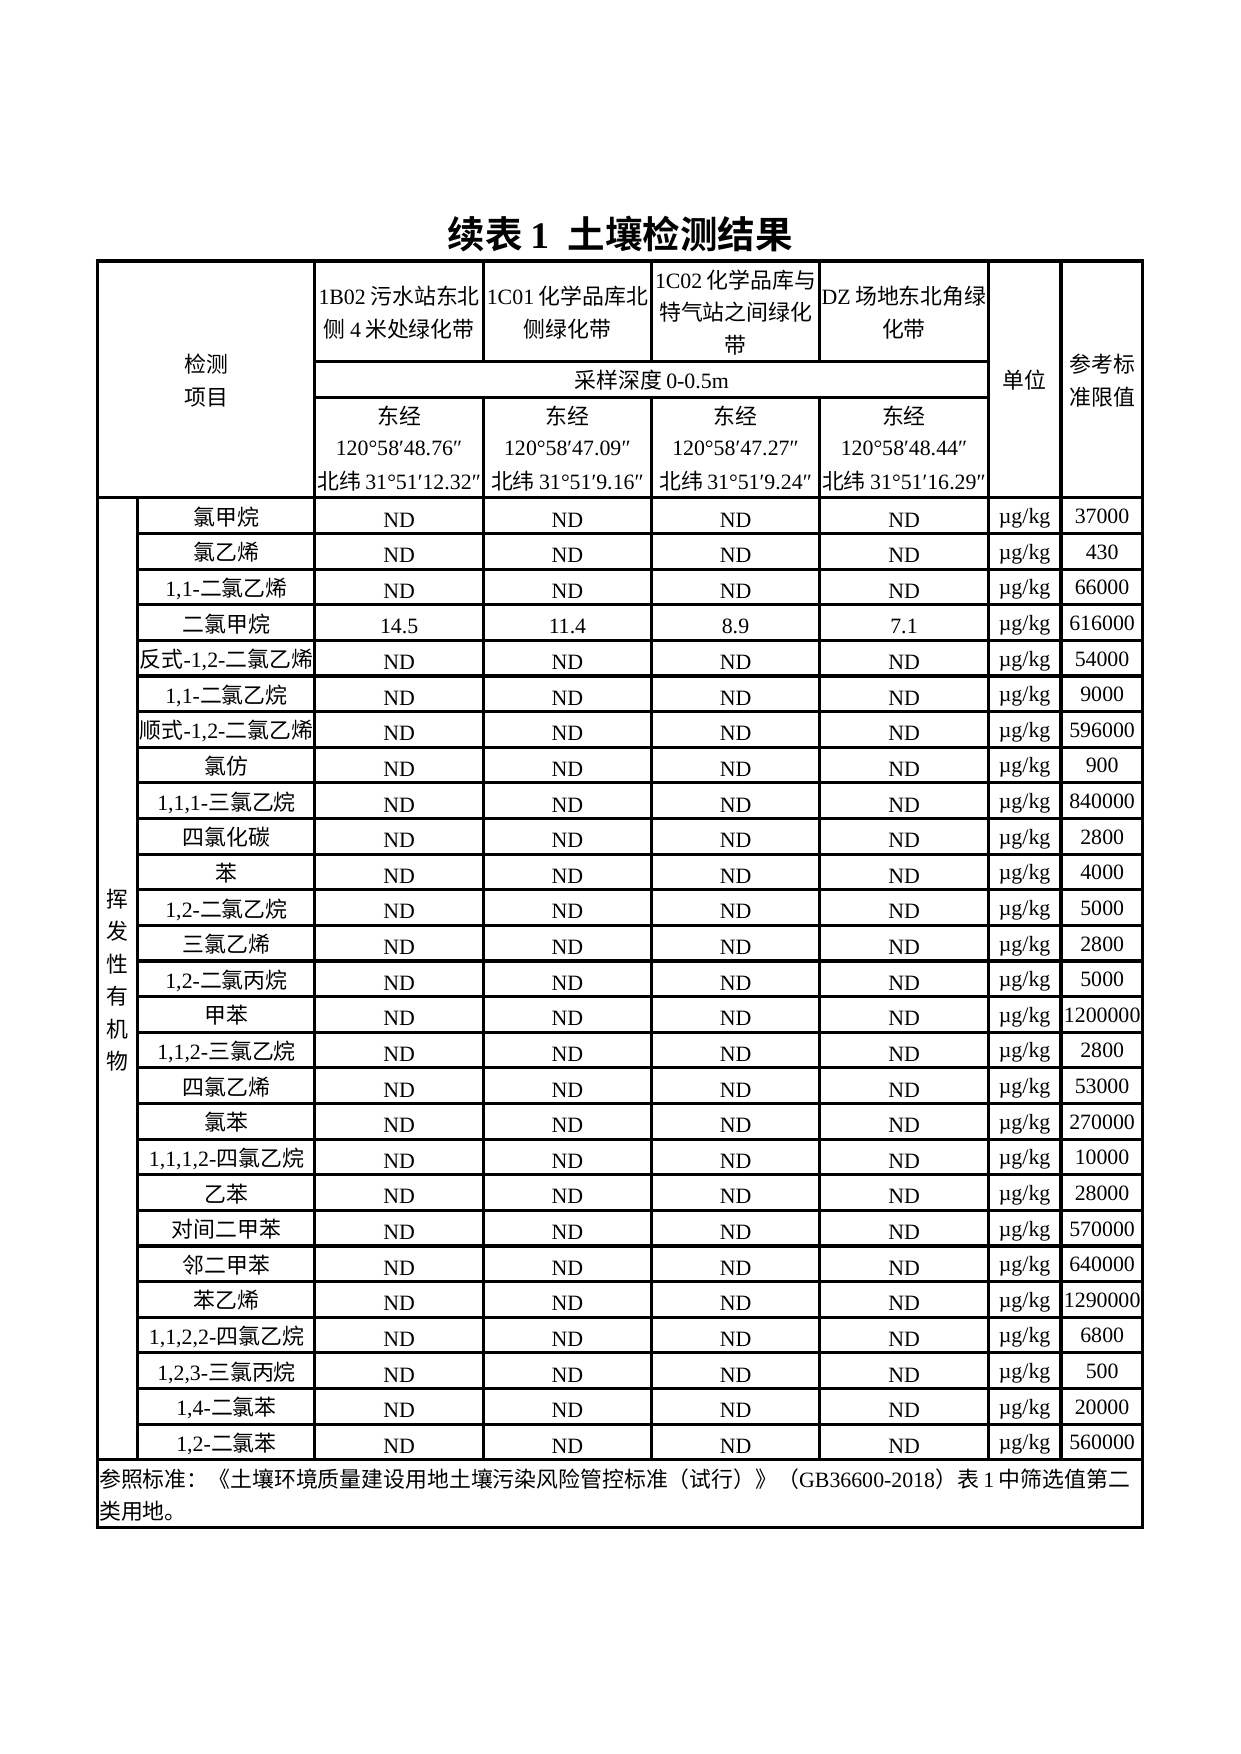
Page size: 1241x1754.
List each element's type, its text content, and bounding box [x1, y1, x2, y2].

table_cell ND [316, 784, 482, 817]
table_cell ND [485, 499, 650, 532]
table_cell µg/kg [990, 1105, 1059, 1137]
table_cell µg/kg [990, 749, 1059, 781]
table_cell 二氯甲烷 [139, 606, 313, 639]
table_cell 28000 [1063, 1176, 1141, 1209]
table_header 检测 项目 [99, 263, 313, 496]
table_cell ND [316, 1212, 482, 1244]
table_cell µg/kg [990, 1390, 1059, 1422]
table_cell 1,1,1,2-四氯乙烷 [139, 1141, 313, 1173]
table_cell ND [485, 642, 650, 674]
table_cell ND [821, 678, 987, 710]
table_cell µg/kg [990, 678, 1059, 710]
table_cell 乙苯 [139, 1176, 313, 1209]
table_cell ND [316, 963, 482, 995]
table_cell ND [316, 571, 482, 603]
table_cell 采样深度0-0.5m [316, 363, 987, 396]
table_cell 1,2-二氯乙烷 [139, 891, 313, 924]
table_cell ND [485, 1248, 650, 1280]
table_header 1B02污水站东北侧4米处绿化带 [316, 263, 482, 360]
table_cell µg/kg [990, 535, 1059, 567]
table_cell ND [316, 820, 482, 852]
table_cell ND [316, 891, 482, 924]
table_cell 反式-1,2-二氯乙烯 [139, 642, 313, 674]
table_cell ND [316, 749, 482, 781]
table_cell 570000 [1063, 1212, 1141, 1244]
table_cell µg/kg [990, 1248, 1059, 1280]
table_cell 10000 [1063, 1141, 1141, 1173]
table_cell µg/kg [990, 1141, 1059, 1173]
table_cell ND [485, 1212, 650, 1244]
table_cell µg/kg [990, 1354, 1059, 1387]
table_cell 对间二甲苯 [139, 1212, 313, 1244]
table_cell ND [485, 1176, 650, 1209]
table_cell 54000 [1063, 642, 1141, 674]
table_cell 1,2-二氯丙烷 [139, 963, 313, 995]
table_cell ND [653, 1319, 818, 1351]
table_cell ND [653, 571, 818, 603]
table_cell µg/kg [990, 998, 1059, 1031]
table_cell ND [653, 891, 818, 924]
table_cell ND [316, 1390, 482, 1422]
table_cell ND [485, 1283, 650, 1316]
table_cell ND [653, 1426, 818, 1458]
table_cell ND [485, 856, 650, 888]
table_header 单位 [990, 263, 1059, 496]
table_cell µg/kg [990, 856, 1059, 888]
table_cell ND [821, 749, 987, 781]
table_cell ND [316, 678, 482, 710]
table_cell 596000 [1063, 713, 1141, 746]
table_cell ND [485, 891, 650, 924]
table_cell 1,2,3-三氯丙烷 [139, 1354, 313, 1387]
table_cell 1,2-二氯苯 [139, 1426, 313, 1458]
table_cell 5000 [1063, 891, 1141, 924]
table_cell ND [485, 571, 650, 603]
table_cell 氯仿 [139, 749, 313, 781]
table_cell ND [485, 713, 650, 746]
table_cell ND [316, 1354, 482, 1387]
table_cell ND [653, 1069, 818, 1102]
table_cell 东经120°58′47.09″ 北纬31°51′9.16″ [485, 399, 650, 496]
table_cell 4000 [1063, 856, 1141, 888]
table_cell 邻二甲苯 [139, 1248, 313, 1280]
table_cell ND [821, 927, 987, 959]
table_cell 840000 [1063, 784, 1141, 817]
table_cell ND [653, 1248, 818, 1280]
table_cell ND [316, 499, 482, 532]
table_cell ND [316, 1069, 482, 1102]
table_cell µg/kg [990, 1212, 1059, 1244]
table_cell ND [653, 749, 818, 781]
table_cell 1,1,2-三氯乙烷 [139, 1034, 313, 1066]
table_cell 1,4-二氯苯 [139, 1390, 313, 1422]
table_cell ND [821, 1248, 987, 1280]
table_cell µg/kg [990, 784, 1059, 817]
table_cell ND [653, 1105, 818, 1137]
table_cell 1,1,2,2-四氯乙烷 [139, 1319, 313, 1351]
table_cell 氯苯 [139, 1105, 313, 1137]
text 续表1 土壤检测结果 [187, 205, 1053, 259]
table_cell µg/kg [990, 1069, 1059, 1102]
table_cell 500 [1063, 1354, 1141, 1387]
table_cell ND [653, 1141, 818, 1173]
table_cell 11.4 [485, 606, 650, 639]
table_cell ND [485, 1034, 650, 1066]
table_cell µg/kg [990, 713, 1059, 746]
table_cell ND [316, 856, 482, 888]
table_cell µg/kg [990, 571, 1059, 603]
table_cell 2800 [1063, 820, 1141, 852]
table_cell ND [653, 927, 818, 959]
table_cell 53000 [1063, 1069, 1141, 1102]
table_cell ND [821, 1105, 987, 1137]
table_cell 甲苯 [139, 998, 313, 1031]
table_cell 640000 [1063, 1248, 1141, 1280]
table_cell 14.5 [316, 606, 482, 639]
table_cell ND [316, 642, 482, 674]
table_header 1C01化学品库北侧绿化带 [485, 263, 650, 360]
table_cell ND [485, 1390, 650, 1422]
table_cell 苯乙烯 [139, 1283, 313, 1316]
table_cell ND [653, 713, 818, 746]
table_cell ND [485, 1354, 650, 1387]
table_cell ND [316, 1105, 482, 1137]
table_cell ND [316, 713, 482, 746]
table_cell µg/kg [990, 1176, 1059, 1209]
table_cell 560000 [1063, 1426, 1141, 1458]
table_cell µg/kg [990, 1426, 1059, 1458]
table_cell 氯甲烷 [139, 499, 313, 532]
table_cell 616000 [1063, 606, 1141, 639]
table_cell ND [821, 1069, 987, 1102]
table_cell ND [485, 1319, 650, 1351]
table_cell 1,1,1-三氯乙烷 [139, 784, 313, 817]
table_cell ND [653, 1283, 818, 1316]
table_cell ND [485, 1426, 650, 1458]
table_cell ND [653, 1354, 818, 1387]
table_cell 2800 [1063, 1034, 1141, 1066]
table_cell ND [821, 1354, 987, 1387]
table_cell ND [485, 678, 650, 710]
table_cell 顺式-1,2-二氯乙烯 [139, 713, 313, 746]
table_cell µg/kg [990, 606, 1059, 639]
table_cell ND [653, 642, 818, 674]
table_cell µg/kg [990, 963, 1059, 995]
table_cell 900 [1063, 749, 1141, 781]
table_cell µg/kg [990, 499, 1059, 532]
table_cell ND [316, 927, 482, 959]
table_cell ND [485, 784, 650, 817]
table_cell µg/kg [990, 1283, 1059, 1316]
table_cell ND [653, 499, 818, 532]
table_cell µg/kg [990, 1319, 1059, 1351]
table_cell 8.9 [653, 606, 818, 639]
table_cell ND [821, 1426, 987, 1458]
table_cell µg/kg [990, 642, 1059, 674]
table_cell ND [653, 963, 818, 995]
table_cell ND [485, 820, 650, 852]
table_cell ND [653, 1034, 818, 1066]
table_cell 挥发性有机物 [99, 499, 136, 1458]
table_cell ND [485, 535, 650, 567]
table_cell ND [821, 1176, 987, 1209]
table_cell 2800 [1063, 927, 1141, 959]
table_header 1C02化学品库与特气站之间绿化带 [653, 263, 818, 360]
table_cell ND [485, 1141, 650, 1173]
table_cell ND [653, 784, 818, 817]
table_cell ND [653, 820, 818, 852]
table_cell µg/kg [990, 891, 1059, 924]
table_cell 7.1 [821, 606, 987, 639]
table_cell 1200000 [1063, 998, 1141, 1031]
table_cell ND [485, 927, 650, 959]
table_cell ND [821, 891, 987, 924]
table_cell ND [316, 1248, 482, 1280]
table_cell ND [821, 1283, 987, 1316]
table_cell ND [485, 749, 650, 781]
table_cell 5000 [1063, 963, 1141, 995]
table_cell ND [316, 1034, 482, 1066]
table_cell 东经120°58′47.27″ 北纬31°51′9.24″ [653, 399, 818, 496]
table_cell ND [821, 784, 987, 817]
table_cell ND [821, 713, 987, 746]
table_cell ND [653, 856, 818, 888]
table_cell 6800 [1063, 1319, 1141, 1351]
table_cell 270000 [1063, 1105, 1141, 1137]
table_cell ND [653, 535, 818, 567]
table_cell ND [653, 678, 818, 710]
table_cell ND [653, 1176, 818, 1209]
table_cell ND [316, 1283, 482, 1316]
table_cell ND [821, 820, 987, 852]
table_cell 苯 [139, 856, 313, 888]
table_cell ND [821, 642, 987, 674]
table_cell ND [316, 535, 482, 567]
table_cell 氯乙烯 [139, 535, 313, 567]
table_cell ND [821, 1319, 987, 1351]
table_cell ND [316, 1141, 482, 1173]
table_header DZ场地东北角绿化带 [821, 263, 987, 360]
table_cell ND [485, 963, 650, 995]
table_cell ND [821, 998, 987, 1031]
table_cell ND [821, 499, 987, 532]
table_cell 20000 [1063, 1390, 1141, 1422]
table_cell ND [316, 998, 482, 1031]
table_cell ND [821, 1034, 987, 1066]
table_cell 1,1-二氯乙烷 [139, 678, 313, 710]
table_cell ND [821, 535, 987, 567]
table_cell 东经120°58′48.76″ 北纬31°51′12.32″ [316, 399, 482, 496]
table_cell 三氯乙烯 [139, 927, 313, 959]
table_cell ND [485, 1069, 650, 1102]
table_cell ND [821, 1212, 987, 1244]
table_cell ND [316, 1426, 482, 1458]
table_cell µg/kg [990, 927, 1059, 959]
table_header 参考标准限值 [1063, 263, 1141, 496]
table_cell ND [653, 1390, 818, 1422]
table_cell ND [821, 1390, 987, 1422]
table_cell 1,1-二氯乙烯 [139, 571, 313, 603]
table_cell µg/kg [990, 1034, 1059, 1066]
table_cell ND [821, 963, 987, 995]
table_cell ND [316, 1319, 482, 1351]
table_cell 四氯乙烯 [139, 1069, 313, 1102]
table_cell ND [485, 998, 650, 1031]
table_cell µg/kg [990, 820, 1059, 852]
table_cell ND [821, 856, 987, 888]
table_cell 66000 [1063, 571, 1141, 603]
table_cell ND [821, 1141, 987, 1173]
table_cell ND [653, 998, 818, 1031]
table_cell ND [821, 571, 987, 603]
table_cell ND [653, 1212, 818, 1244]
table_cell 37000 [1063, 499, 1141, 532]
table_cell 430 [1063, 535, 1141, 567]
table_cell 9000 [1063, 678, 1141, 710]
table_cell 东经120°58′48.44″ 北纬31°51′16.29″ [821, 399, 987, 496]
table_cell 参照标准：《土壤环境质量建设用地土壤污染风险管控标准（试行）》（GB36600-2018）表1中筛选值第二类用地。 [99, 1461, 1141, 1526]
table_cell ND [316, 1176, 482, 1209]
table_cell ND [485, 1105, 650, 1137]
table_cell 1290000 [1063, 1283, 1141, 1316]
table_cell 四氯化碳 [139, 820, 313, 852]
